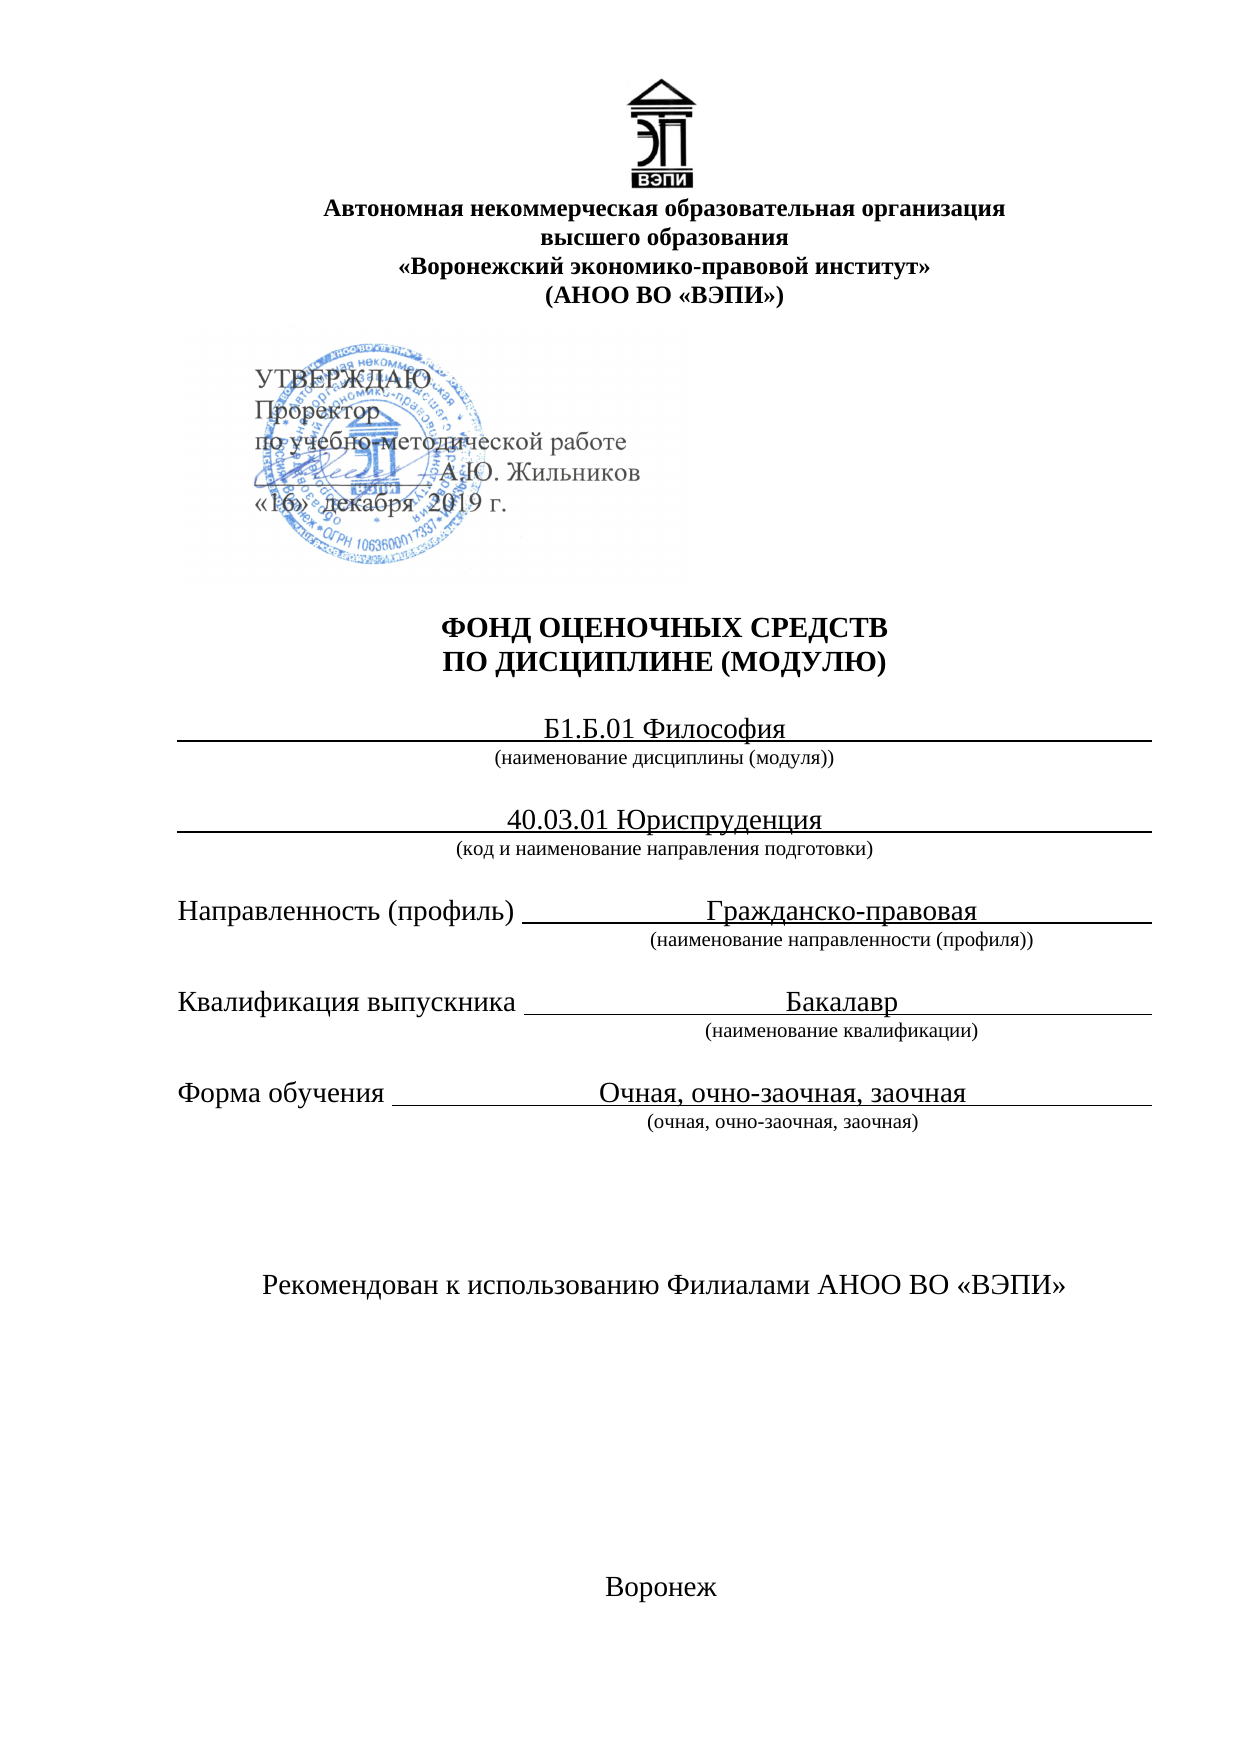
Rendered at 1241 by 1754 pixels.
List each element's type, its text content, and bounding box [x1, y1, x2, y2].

text ПО ДИСЦИПЛИНЕ (МОДУЛЮ) [177, 644, 1152, 677]
text (код и наименование направления подготовки) [177, 836, 1152, 860]
text Направленность (профиль) Гражданско-правовая [177, 893, 1152, 927]
text (очная, очно-заочная, заочная) [177, 1109, 1152, 1133]
text Форма обучения Очная, очно-заочная, заочная [177, 1076, 1152, 1109]
text Автономная некоммерческая образовательная организация [177, 193, 1152, 222]
text Рекомендован к использованию Филиалами АНОО ВО «ВЭПИ» [177, 1267, 1152, 1301]
text Квалификация выпускника Бакалавр [177, 984, 1152, 1018]
text Воронеж [177, 1569, 1152, 1603]
picture [626, 77, 697, 190]
picture [184, 321, 691, 587]
text (наименование квалификации) [177, 1018, 1152, 1042]
text высшего образования [177, 222, 1152, 251]
text «Воронежский экономико-правовой институт» [177, 251, 1152, 280]
text ФОНД ОЦЕНОЧНЫХ СРЕДСТВ [177, 610, 1152, 644]
text (АНОО ВО «ВЭПИ») [177, 280, 1152, 308]
text (наименование направленности (профиля)) [177, 927, 1152, 951]
text 40.03.01 Юриспруденция [177, 802, 1152, 831]
text Б1.Б.01 Философия [177, 711, 1152, 740]
text (наименование дисциплины (модуля)) [177, 744, 1152, 769]
